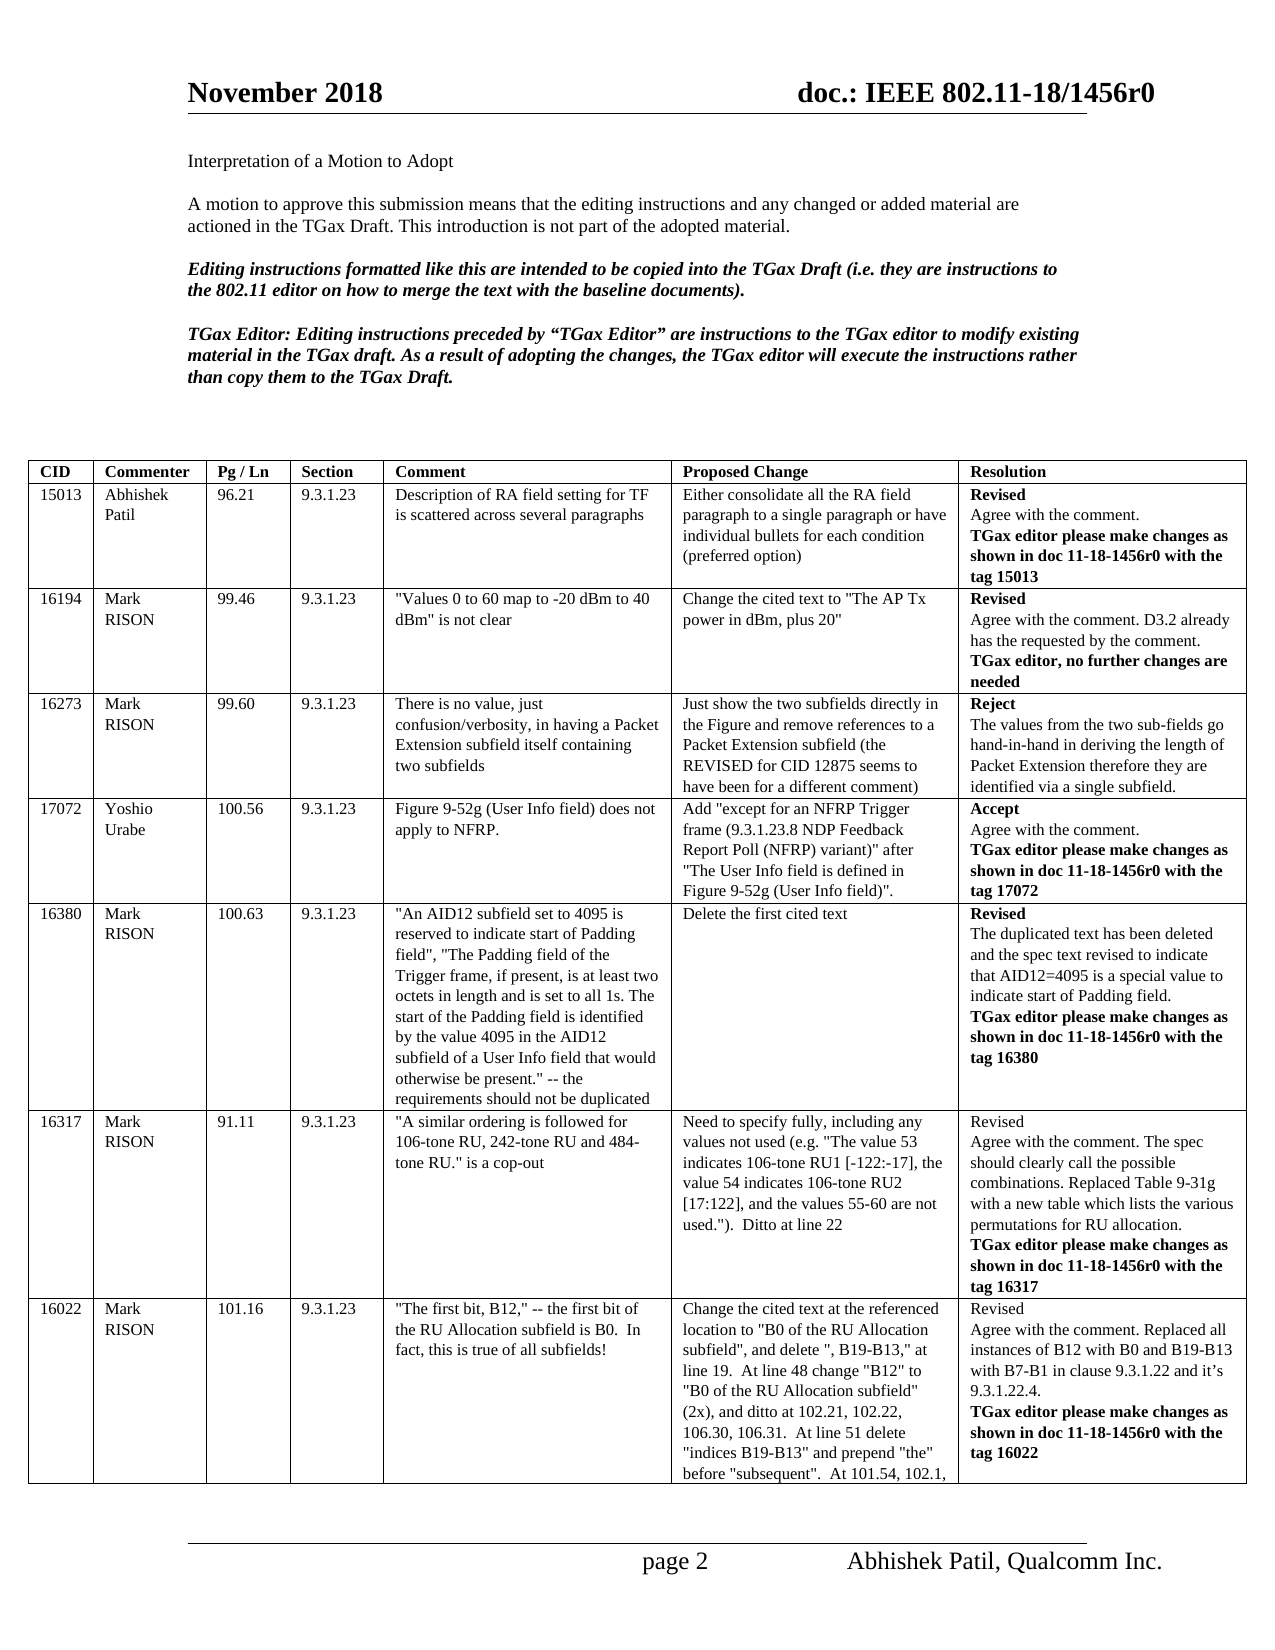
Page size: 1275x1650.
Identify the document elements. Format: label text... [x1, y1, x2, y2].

table_cell "An AID12 subfield set to 4095 is reserved to indicate start of Padding field", "The Padding field of the Trigger frame, if present, is at least two octets in length and is set to all 1s. The start of the Padding field is identified by the value 4095 in the AID12 subfield of a User Info field that would otherwise be present." -- the requirements should not be duplicated [384, 904, 671, 1110]
table_cell 9.3.1.23 [291, 799, 383, 902]
table_cell Add "except for an NFRP Trigger frame (9.3.1.23.8 NDP Feedback Report Poll (NFRP) variant)" after "The User Info field is defined in Figure 9-52g (User Info field)". [672, 799, 958, 902]
table_cell Revised Agree with the comment. TGax editor please make changes as shown in doc 11-18-1456r0 with the tag 15013 [959, 484, 1246, 588]
table_header CID [29, 461, 93, 483]
table_cell Reject The values from the two sub-fields go hand-in-hand in deriving the length of Packet Extension therefore they are identified via a single subfield. [959, 694, 1246, 798]
table_cell Mark RISON [94, 694, 206, 798]
table_cell "A similar ordering is followed for 106-tone RU, 242-tone RU and 484-tone RU." is a cop-out [384, 1111, 671, 1298]
table_cell There is no value, just confusion/verbosity, in having a Packet Extension subfield itself containing two subfields [384, 694, 671, 798]
table_cell Abhishek Patil [94, 484, 206, 588]
table_header Comment [384, 461, 671, 483]
table_cell Accept Agree with the comment. TGax editor please make changes as shown in doc 11-18-1456r0 with the tag 17072 [959, 799, 1246, 902]
table_cell Revised Agree with the comment. D3.2 already has the requested by the comment. TGax editor, no further changes are needed [959, 589, 1246, 693]
table_cell 9.3.1.23 [291, 1299, 383, 1483]
table_cell "Values 0 to 60 map to -20 dBm to 40 dBm" is not clear [384, 589, 671, 693]
table_cell Figure 9-52g (User Info field) does not apply to NFRP. [384, 799, 671, 902]
text Editing instructions formatted like this are intended to be copied into the TGax Draft (i.e. they are instructions to the 802.11 editor on how to merge the text with the baseline documents). [187, 258, 1087, 301]
table_cell 16022 [29, 1299, 93, 1483]
table_cell 91.11 [207, 1111, 290, 1298]
table_cell Either consolidate all the RA field paragraph to a single paragraph or have individual bullets for each condition (preferred option) [672, 484, 958, 588]
table_cell Need to specify fully, including any values not used (e.g. "The value 53 indicates 106-tone RU1 [-122:-17], the value 54 indicates 106-tone RU2 [17:122], and the values 55-60 are not used."). Ditto at line 22 [672, 1111, 958, 1298]
table_header Pg / Ln [207, 461, 290, 483]
table_cell Mark RISON [94, 1111, 206, 1298]
table_cell Change the cited text to "The AP Tx power in dBm, plus 20" [672, 589, 958, 693]
table_cell Mark RISON [94, 1299, 206, 1483]
table_cell 16380 [29, 904, 93, 1110]
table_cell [672, 1299, 958, 1483]
text TGax Editor: Editing instructions preceded by “TGax Editor” are instructions to the TGax editor to modify existing material in the TGax draft. As a result of adopting the changes, the TGax editor will execute the instructions rather than copy them to the TGax Draft. [187, 322, 1087, 387]
table_header Commenter [94, 461, 206, 483]
table_cell 99.60 [207, 694, 290, 798]
table_cell Mark RISON [94, 589, 206, 693]
table_cell Revised The duplicated text has been deleted and the spec text revised to indicate that AID12=4095 is a special value to indicate start of Padding field. TGax editor please make changes as shown in doc 11-18-1456r0 with the tag 16380 [959, 904, 1246, 1110]
table_cell 9.3.1.23 [291, 694, 383, 798]
table_cell 9.3.1.23 [291, 1111, 383, 1298]
table_cell 16194 [29, 589, 93, 693]
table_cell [384, 1299, 671, 1483]
table_cell 9.3.1.23 [291, 904, 383, 1110]
table_cell 15013 [29, 484, 93, 588]
table_cell Description of RA field setting for TF is scattered across several paragraphs [384, 484, 671, 588]
table_cell 9.3.1.23 [291, 484, 383, 588]
table_cell Just show the two subfields directly in the Figure and remove references to a Packet Extension subfield (the REVISED for CID 12875 seems to have been for a different comment) [672, 694, 958, 798]
table_header Proposed Change [672, 461, 958, 483]
table_header Section [291, 461, 383, 483]
table_cell 9.3.1.23 [291, 589, 383, 693]
table_cell 100.63 [207, 904, 290, 1110]
text Interpretation of a Motion to Adopt [187, 150, 1087, 172]
text A motion to approve this submission means that the editing instructions and any changed or added material are actioned in the TGax Draft. This introduction is not part of the adopted material. [187, 193, 1087, 236]
table_cell 99.46 [207, 589, 290, 693]
table_cell Revised Agree with the comment. The spec should clearly call the possible combinations. Replaced Table 9-31g with a new table which lists the various permutations for RU allocation. TGax editor please make changes as shown in doc 11-18-1456r0 with the tag 16317 [959, 1111, 1246, 1298]
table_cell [959, 1299, 1246, 1483]
table_header Resolution [959, 461, 1246, 483]
table_cell 16273 [29, 694, 93, 798]
table_cell 96.21 [207, 484, 290, 588]
table_cell 100.56 [207, 799, 290, 902]
table_cell Delete the first cited text [672, 904, 958, 1110]
table_cell 101.16 [207, 1299, 290, 1483]
table_cell 16317 [29, 1111, 93, 1298]
table_cell 17072 [29, 799, 93, 902]
table_cell Mark RISON [94, 904, 206, 1110]
table_cell Yoshio Urabe [94, 799, 206, 902]
